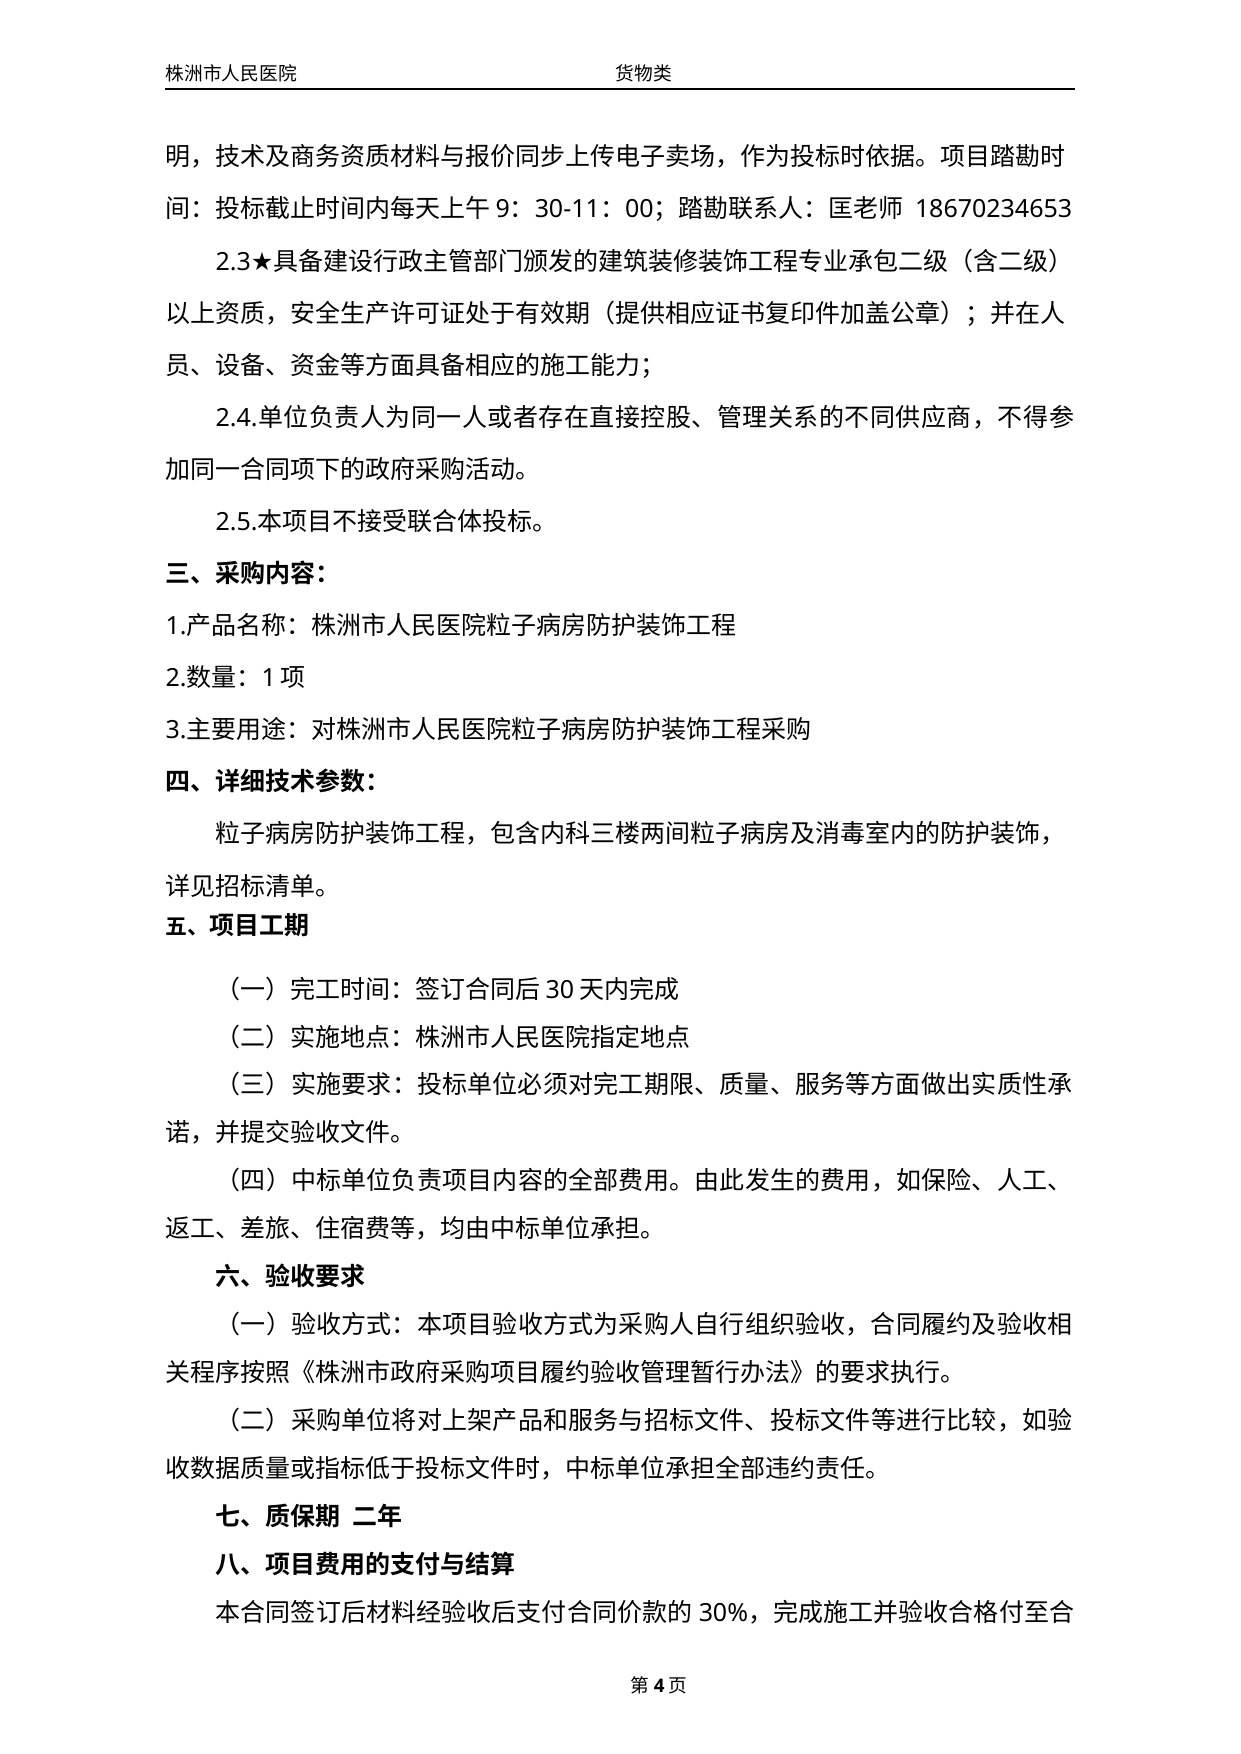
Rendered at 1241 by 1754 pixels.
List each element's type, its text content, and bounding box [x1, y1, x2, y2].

text 七、质保期 二年 [165, 1487, 1075, 1535]
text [165, 1583, 1075, 1631]
text 三、采购内容： [165, 541, 1075, 593]
text （四）中标单位负责项目内容的全部费用。由此发生的费用，如保险、人工、返工、差旅、住宿费等，均由中标单位承担。 [165, 1151, 1075, 1247]
text 八、项目费用的支付与结算 [165, 1535, 1075, 1583]
text 六、验收要求 [165, 1247, 1075, 1295]
text 四、详细技术参数： [165, 749, 1075, 801]
text （一）验收方式：本项目验收方式为采购人自行组织验收，合同履约及验收相关程序按照《株洲市政府采购项目履约验收管理暂行办法》的要求执行。 [165, 1295, 1075, 1391]
text 2.4.单位负责人为同一人或者存在直接控股、管理关系的不同供应商，不得参加同一合同项下的政府采购活动。 [165, 384, 1075, 489]
text 2.5.本项目不接受联合体投标。 [165, 489, 1075, 541]
text 粒子病房防护装饰工程，包含内科三楼两间粒子病房及消毒室内的防护装饰，详见招标清单。 [165, 801, 1075, 905]
text 1.产品名称：株洲市人民医院粒子病房防护装饰工程 [165, 593, 1075, 645]
text 2.数量：1项 [165, 645, 1075, 697]
text （一）完工时间：签订合同后30天内完成 [165, 960, 1075, 1008]
text 3.主要用途：对株洲市人民医院粒子病房防护装饰工程采购 [165, 697, 1075, 749]
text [165, 124, 1075, 228]
text （三）实施要求：投标单位必须对完工期限、质量、服务等方面做出实质性承诺，并提交验收文件。 [165, 1056, 1075, 1151]
text 五、项目工期 [165, 905, 1075, 942]
text 2.3★具备建设行政主管部门颁发的建筑装修装饰工程专业承包二级（含二级）以上资质，安全生产许可证处于有效期（提供相应证书复印件加盖公章）；并在人员、设备、资金等方面具备相应的施工能力； [165, 228, 1075, 384]
text （二）实施地点：株洲市人民医院指定地点 [165, 1008, 1075, 1056]
text （二）采购单位将对上架产品和服务与招标文件、投标文件等进行比较，如验收数据质量或指标低于投标文件时，中标单位承担全部违约责任。 [165, 1391, 1075, 1487]
